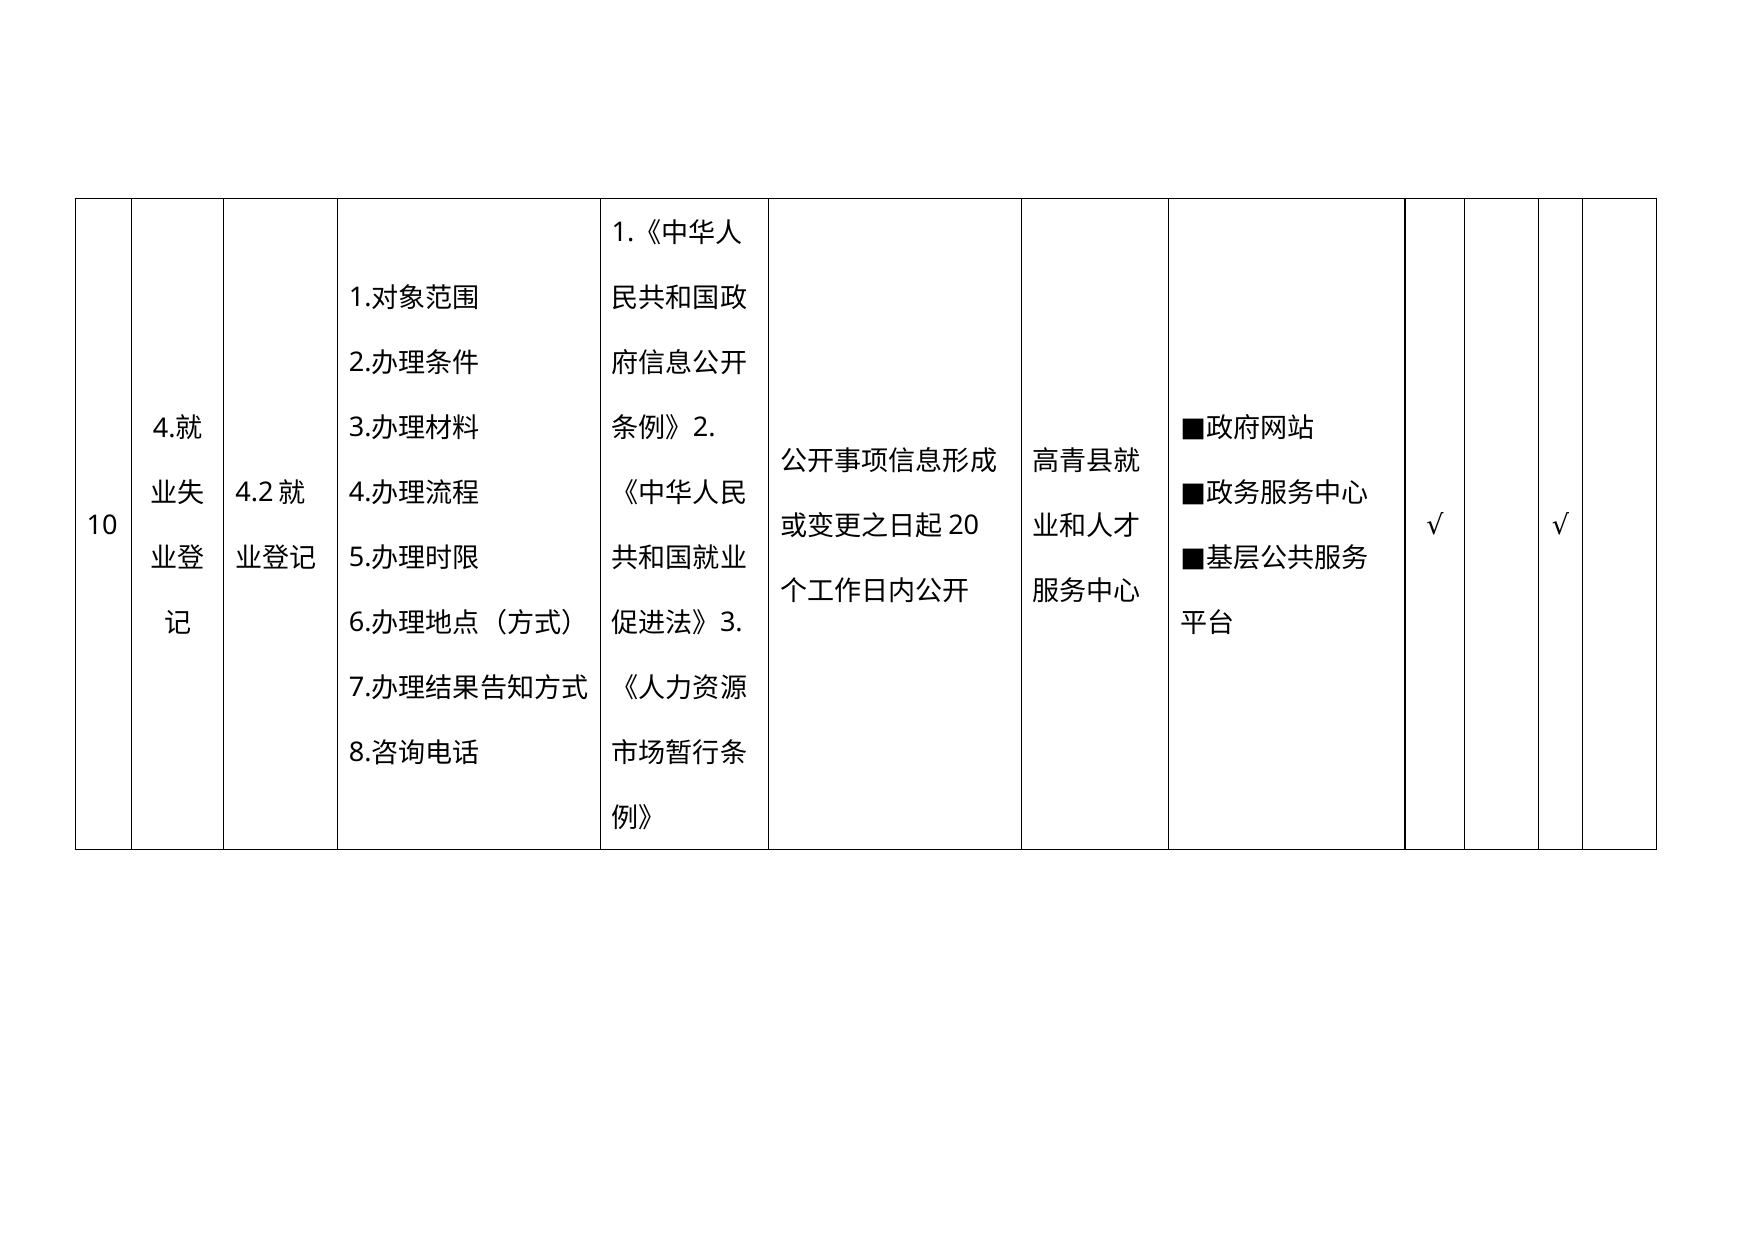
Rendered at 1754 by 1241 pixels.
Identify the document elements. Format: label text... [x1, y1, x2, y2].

table_cell ■政府网站 ■政务服务中心 ■基层公共服务平台 [1169, 199, 1404, 849]
table_cell √ [1539, 199, 1582, 849]
table_cell 4.2就业登记 [224, 199, 337, 849]
table_cell √ [1406, 199, 1464, 849]
table_cell [1465, 199, 1538, 849]
table_cell 10 [76, 199, 131, 849]
table_cell 1.对象范围 2.办理条件 3.办理材料 4.办理流程 5.办理时限 6.办理地点（方式） 7.办理结果告知方式 8.咨询电话 [338, 199, 600, 849]
table_cell [1583, 199, 1656, 849]
table_cell 4.就业失业登记 [132, 199, 223, 849]
table_cell 公开事项信息形成或变更之日起20个工作日内公开 [769, 199, 1021, 849]
table_cell 高青县就业和人才服务中心 [1022, 199, 1168, 849]
table_cell 1.《中华人民共和国政府信息公开条例》2.《中华人民共和国就业促进法》3.《人力资源市场暂行条例》 [601, 199, 768, 849]
